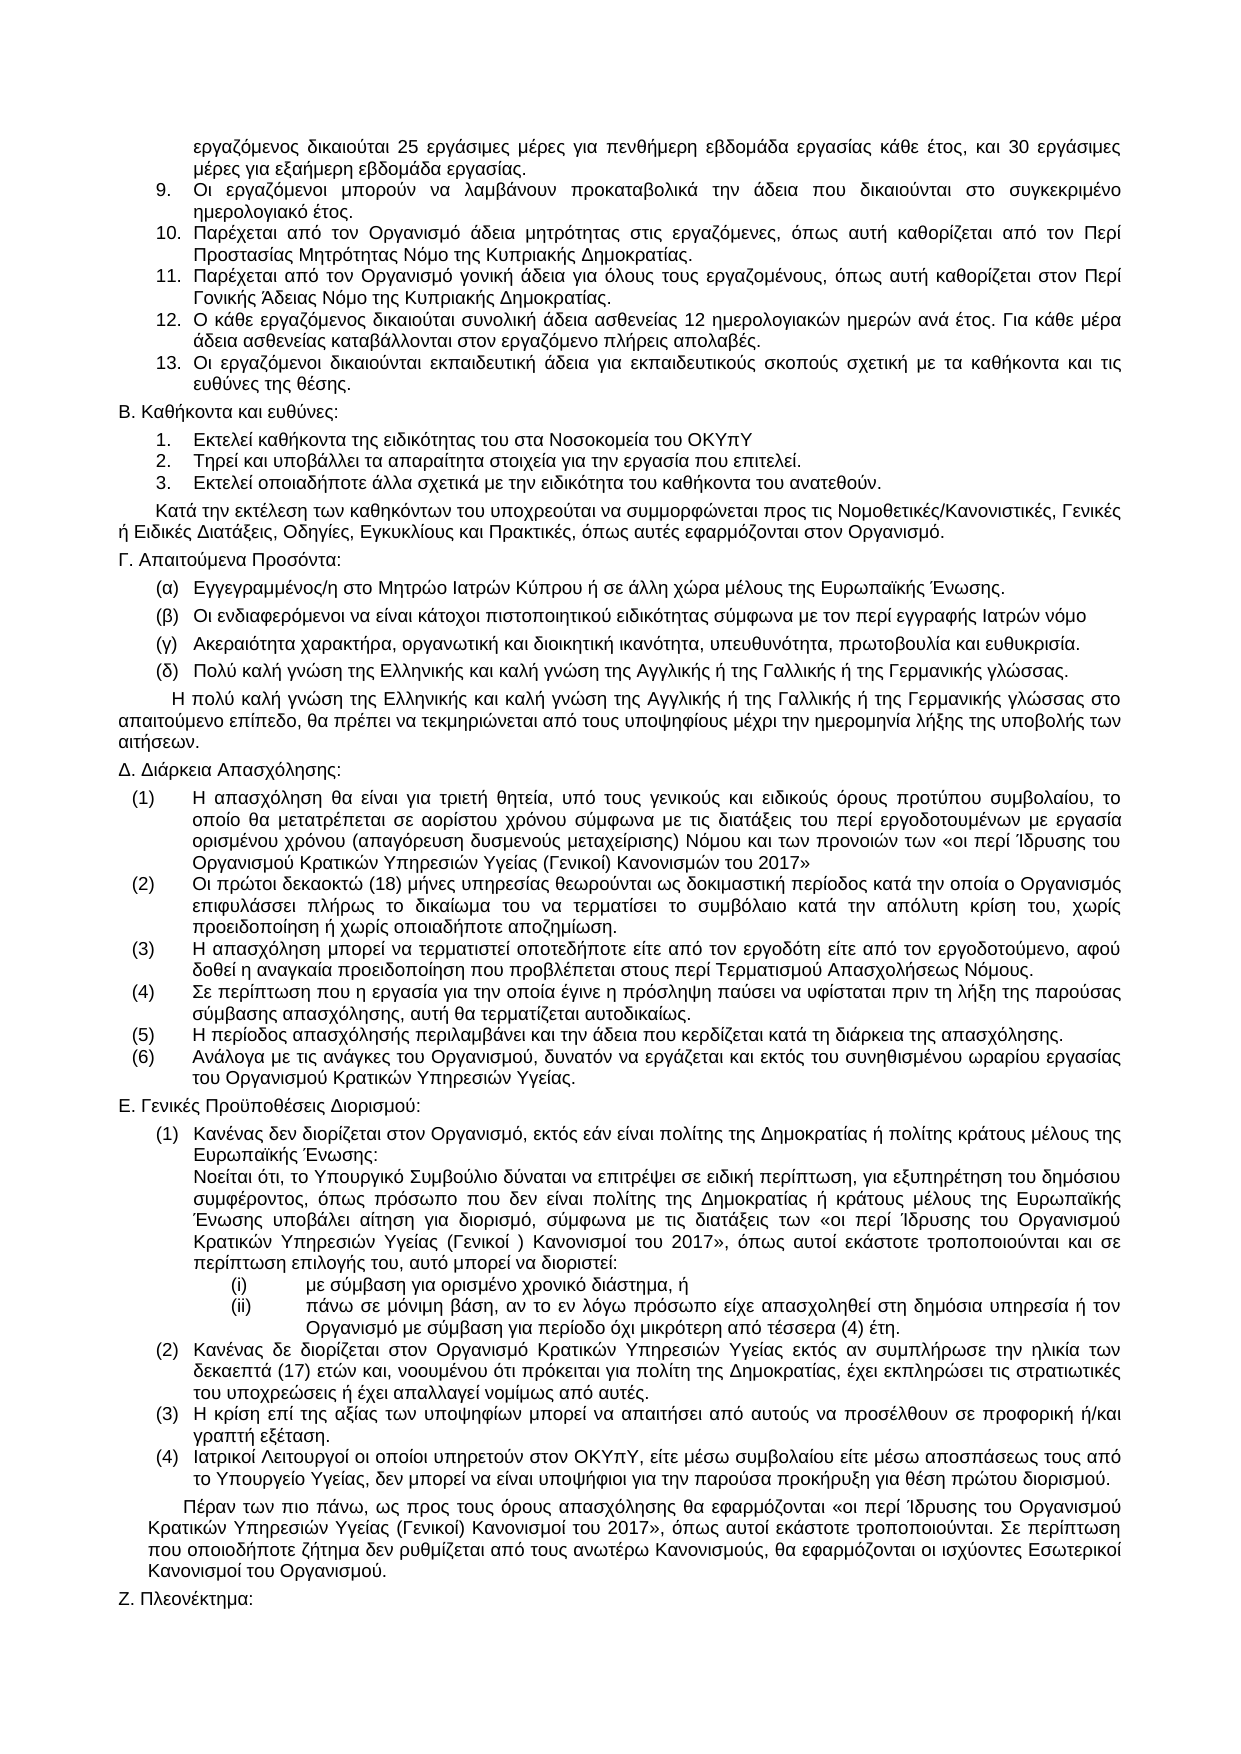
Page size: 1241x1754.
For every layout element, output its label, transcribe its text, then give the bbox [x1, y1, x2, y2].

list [156, 136, 1122, 179]
text Πέραν των πιο πάνω, ως προς τους όρους απασχόλησης θα εφαρμόζονται «οι περί Ίδρυσης του Οργανισμού Κρατικών Υπηρεσιών Υγείας (Γενικοί) Κανονισμοί του 2017», όπως αυτοί εκάστοτε τροποποιούνται. Σε περίπτωση που οποιοδήποτε ζήτημα δεν ρυθμίζεται από τους ανωτέρω Κανονισμούς, θα εφαρμόζονται οι ισχύοντες Εσωτερικοί Κανονισμοί του Οργανισμού. [148, 1496, 1122, 1582]
list Κανένας δε διορίζεται στον Οργανισμό Κρατικών Υπηρεσιών Υγείας εκτός αν συμπλήρωσε την ηλικία των δεκαεπτά (17) ετών και, νοουμένου ότι πρόκειται για πολίτη της Δημοκρατίας, έχει εκπληρώσει τις στρατιωτικές του υποχρεώσεις ή έχει απαλλαγεί νομίμως από αυτές. [156, 1338, 1122, 1403]
list Οι πρώτοι δεκαοκτώ (18) μήνες υπηρεσίας θεωρούνται ως δοκιμαστική περίοδος κατά την οποία ο Οργανισμός επιφυλάσσει πλήρως το δικαίωμα του να τερματίσει το συμβόλαιο κατά την απόλυτη κρίση του, χωρίς προειδοποίηση ή χωρίς οποιαδήποτε αποζημίωση. [154, 873, 1122, 938]
text (δ) Πολύ καλή γνώση της Ελληνικής και καλή γνώση της Αγγλικής ή της Γαλλικής ή της Γερμανικής γλώσσας. [156, 660, 1122, 682]
list Ανάλογα με τις ανάγκες του Οργανισμού, δυνατόν να εργάζεται και εκτός του συνηθισμένου ωραρίου εργασίας του Οργανισμού Κρατικών Υπηρεσιών Υγείας. [154, 1046, 1122, 1089]
list με σύμβαση για ορισμένο χρονικό διάστημα, ή [231, 1274, 1122, 1295]
list Εκτελεί καθήκοντα της ειδικότητας του στα Νοσοκομεία του ΟΚΥπΥ [156, 429, 1122, 450]
text (α) Εγγεγραμμένος/η στο Μητρώο Ιατρών Κύπρου ή σε άλλη χώρα μέλους της Ευρωπαϊκής Ένωσης. [156, 577, 1122, 598]
list Οι εργαζόμενοι δικαιούνται εκπαιδευτική άδεια για εκπαιδευτικούς σκοπούς σχετική με τα καθήκοντα και τις ευθύνες της θέσης. [156, 351, 1122, 394]
text Ζ. Πλεονέκτημα: [118, 1588, 1122, 1609]
list Ο κάθε εργαζόμενος δικαιούται συνολική άδεια ασθενείας 12 ημερολογιακών ημερών ανά έτος. Για κάθε μέρα άδεια ασθενείας καταβάλλονται στον εργαζόμενο πλήρεις απολαβές. [156, 308, 1122, 351]
list Σε περίπτωση που η εργασία για την οποία έγινε η πρόσληψη παύσει να υφίσταται πριν τη λήξη της παρούσας σύμβασης απασχόλησης, αυτή θα τερματίζεται αυτοδικαίως. [154, 981, 1122, 1024]
text Ε. Γενικές Προϋποθέσεις Διορισμού: [118, 1095, 1122, 1116]
text Η πολύ καλή γνώση της Ελληνικής και καλή γνώση της Αγγλικής ή της Γαλλικής ή της Γερμανικής γλώσσας στο απαιτούμενο επίπεδο, θα πρέπει να τεκμηριώνεται από τους υποψηφίους μέχρι την ημερομηνία λήξης της υποβολής των αιτήσεων. [118, 688, 1122, 753]
list Κανένας δεν διορίζεται στον Οργανισμό, εκτός εάν είναι πολίτης της Δημοκρατίας ή πολίτης κράτους μέλους της Ευρωπαϊκής Ένωσης: [156, 1123, 1122, 1166]
text Β. Καθήκοντα και ευθύνες: [118, 401, 1122, 422]
text Κατά την εκτέλεση των καθηκόντων του υποχρεούται να συμμορφώνεται προς τις Νομοθετικές/Κανονιστικές, Γενικές ή Ειδικές Διατάξεις, Οδηγίες, Εγκυκλίους και Πρακτικές, όπως αυτές εφαρμόζονται στον Οργανισμό. [118, 499, 1122, 543]
text (β) Οι ενδιαφερόμενοι να είναι κάτοχοι πιστοποιητικού ειδικότητας σύμφωνα με τον περί εγγραφής Ιατρών νόμο [156, 604, 1122, 626]
list πάνω σε μόνιμη βάση, αν το εν λόγω πρόσωπο είχε απασχοληθεί στη δημόσια υπηρεσία ή τον Οργανισμό με σύμβαση για περίοδο όχι μικρότερη από τέσσερα (4) έτη. [231, 1295, 1122, 1338]
list Παρέχεται από τον Οργανισμό γονική άδεια για όλους τους εργαζομένους, όπως αυτή καθορίζεται στον Περί Γονικής Άδειας Νόμο της Κυπριακής Δημοκρατίας. [156, 265, 1122, 308]
list Η απασχόληση θα είναι για τριετή θητεία, υπό τους γενικούς και ειδικούς όρους προτύπου συμβολαίου, το οποίο θα μετατρέπεται σε αορίστου χρόνου σύμφωνα με τις διατάξεις του περί εργοδοτουμένων με εργασία ορισμένου χρόνου (απαγόρευση δυσμενούς μεταχείρισης) Νόμου και των προνοιών των «οι περί Ίδρυσης του Οργανισμού Κρατικών Υπηρεσιών Υγείας (Γενικοί) Κανονισμών του 2017» [154, 787, 1122, 873]
list Εκτελεί οποιαδήποτε άλλα σχετικά με την ειδικότητα του καθήκοντα του ανατεθούν. [156, 472, 1122, 493]
text Γ. Απαιτούμενα Προσόντα: [118, 549, 1122, 571]
text (γ) Ακεραιότητα χαρακτήρα, οργανωτική και διοικητική ικανότητα, υπευθυνότητα, πρωτοβουλία και ευθυκρισία. [156, 632, 1122, 654]
list Η περίοδος απασχόλησής περιλαμβάνει και την άδεια που κερδίζεται κατά τη διάρκεια της απασχόλησης. [154, 1024, 1122, 1046]
list Οι εργαζόμενοι μπορούν να λαμβάνουν προκαταβολικά την άδεια που δικαιούνται στο συγκεκριμένο ημερολογιακό έτος. [156, 179, 1122, 222]
list Νοείται ότι, το Υπουργικό Συμβούλιο δύναται να επιτρέψει σε ειδική περίπτωση, για εξυπηρέτηση του δημόσιου συμφέροντος, όπως πρόσωπο που δεν είναι πολίτης της Δημοκρατίας ή κράτους μέλους της Ευρωπαϊκής Ένωσης υποβάλει αίτηση για διορισμό, σύμφωνα με τις διατάξεις των «οι περί Ίδρυσης του Οργανισμού Κρατικών Υπηρεσιών Υγείας (Γενικοί ) Κανονισμοί του 2017», όπως αυτοί εκάστοτε τροποποιούνται και σε περίπτωση επιλογής του, αυτό μπορεί να διοριστεί: [193, 1166, 1122, 1274]
list Τηρεί και υποβάλλει τα απαραίτητα στοιχεία για την εργασία που επιτελεί. [156, 450, 1122, 472]
list Παρέχεται από τον Οργανισμό άδεια μητρότητας στις εργαζόμενες, όπως αυτή καθορίζεται από τον Περί Προστασίας Μητρότητας Νόμο της Κυπριακής Δημοκρατίας. [156, 222, 1122, 265]
text Δ. Διάρκεια Απασχόλησης: [118, 759, 1122, 781]
list Ιατρικοί Λειτουργοί οι οποίοι υπηρετούν στον ΟΚΥπΥ, είτε μέσω συμβολαίου είτε μέσω αποσπάσεως τους από το Υπουργείο Υγείας, δεν μπορεί να είναι υποψήφιοι για την παρούσα προκήρυξη για θέση πρώτου διορισμού. [156, 1446, 1122, 1489]
list Η απασχόληση μπορεί να τερματιστεί οποτεδήποτε είτε από τον εργοδότη είτε από τον εργοδοτούμενο, αφού δοθεί η αναγκαία προειδοποίηση που προβλέπεται στους περί Τερματισμού Απασχολήσεως Νόμους. [154, 938, 1122, 981]
list Η κρίση επί της αξίας των υποψηφίων μπορεί να απαιτήσει από αυτούς να προσέλθουν σε προφορική ή/και γραπτή εξέταση. [156, 1403, 1122, 1446]
